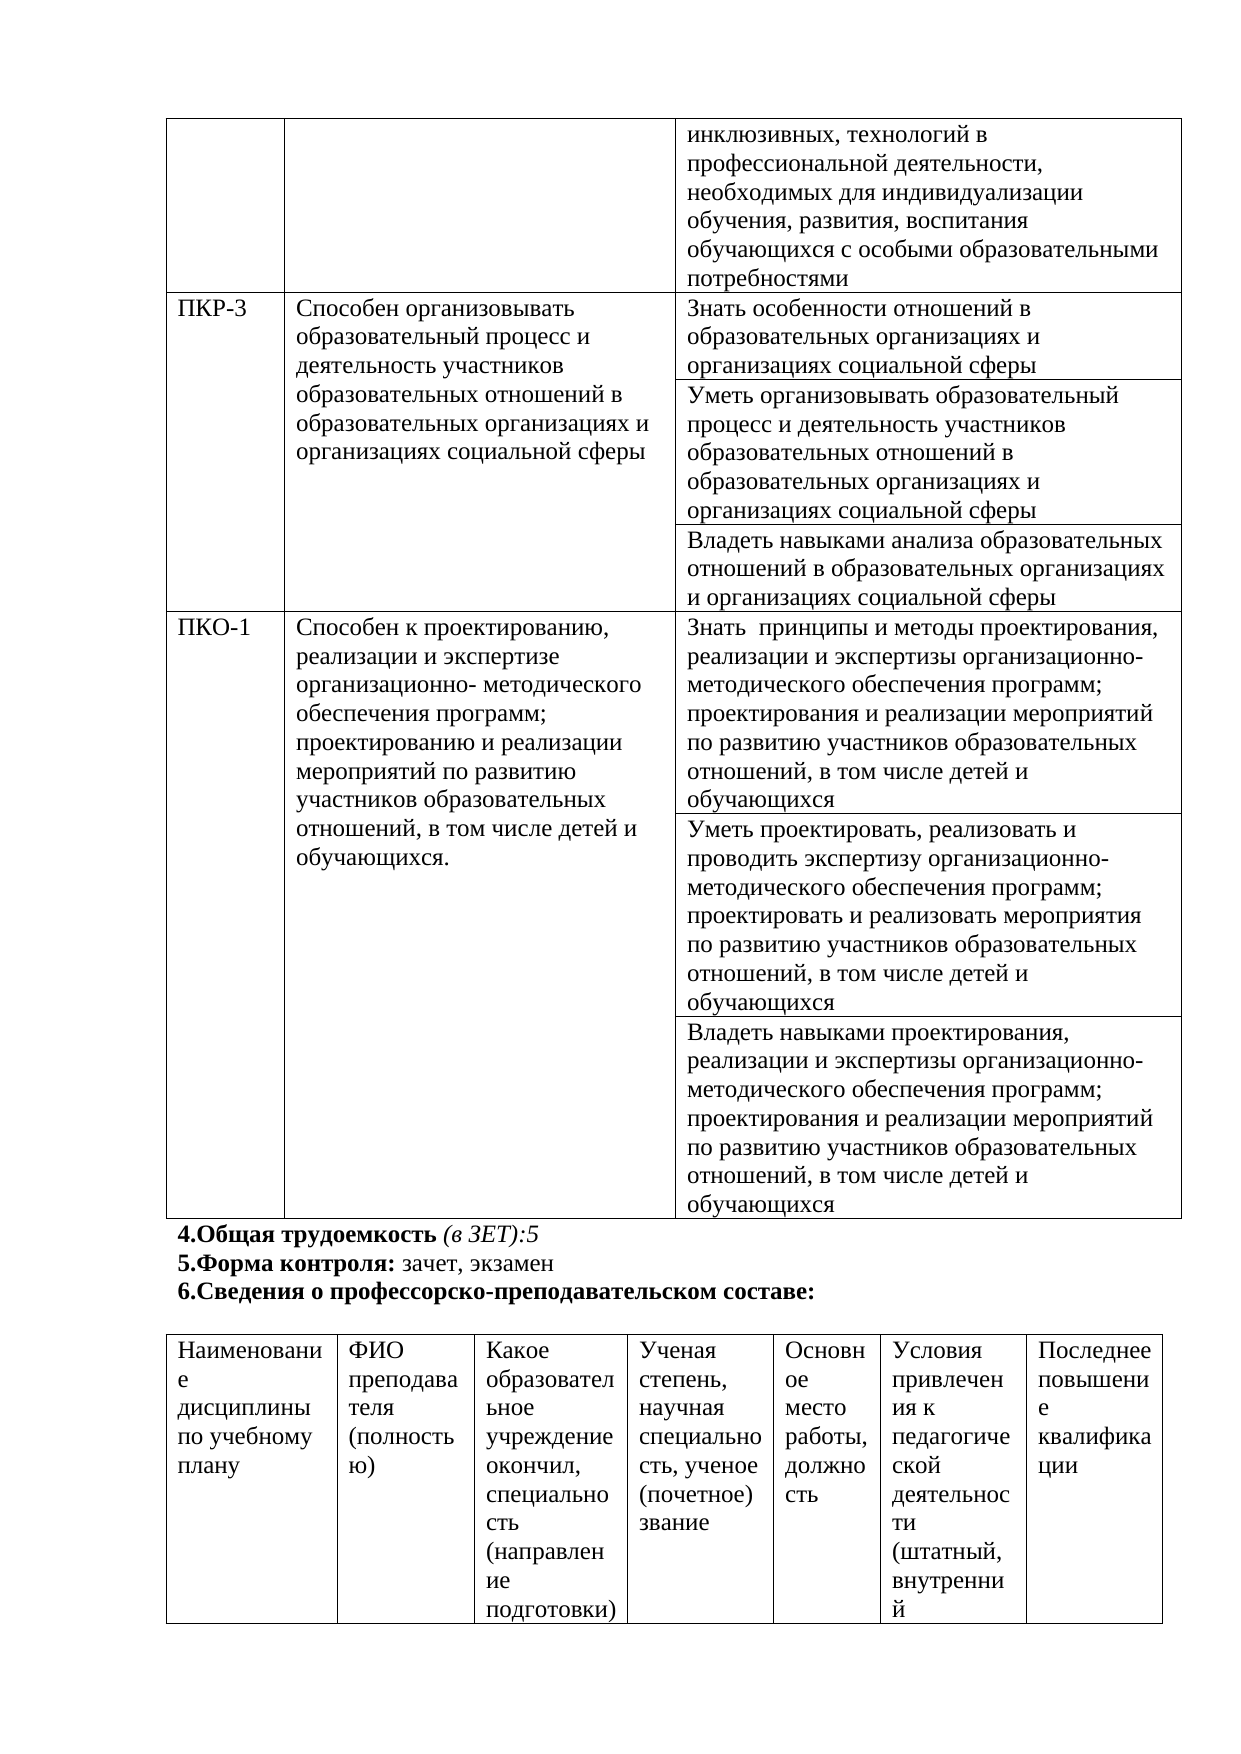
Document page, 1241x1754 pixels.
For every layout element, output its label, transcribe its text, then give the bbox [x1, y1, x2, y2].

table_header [881, 1335, 1026, 1622]
text 4.Общая трудоемкость (в ЗЕТ):5 [177, 1219, 1152, 1248]
table_cell Владеть навыками анализа образовательных отношений в образовательных организациях и организациях социальной сферы [676, 525, 1181, 611]
table_cell Знать принципы и методы проектирования, реализации и экспертизы организационно- методического обеспечения программ; проектирования и реализации мероприятий по развитию участников образовательных отношений, в том числе детей и обучающихся [676, 612, 1181, 813]
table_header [338, 1335, 474, 1622]
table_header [628, 1335, 773, 1622]
table_cell Знать особенности отношений в образовательных организациях и организациях социальной сферы [676, 293, 1181, 379]
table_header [475, 1335, 627, 1622]
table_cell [676, 119, 1181, 292]
table_cell Способен к проектированию, реализации и экспертизе организационно- методического обеспечения программ; проектированию и реализации мероприятий по развитию участников образовательных отношений, в том числе детей и обучающихся. [285, 612, 675, 1218]
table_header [1027, 1335, 1162, 1622]
table_cell Владеть навыками проектирования, реализации и экспертизы организационно- методического обеспечения программ; проектирования и реализации мероприятий по развитию участников образовательных отношений, в том числе детей и обучающихся [676, 1017, 1181, 1218]
text 6.Сведения о профессорско-преподавательском составе: [177, 1276, 1152, 1305]
table_cell Способен организовывать образовательный процесс и деятельность участников образовательных отношений в образовательных организациях и организациях социальной сферы [285, 293, 675, 611]
table_cell ПКР-3 [167, 293, 284, 611]
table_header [774, 1335, 880, 1622]
table_cell Уметь проектировать, реализовать и проводить экспертизу организационно- методического обеспечения программ; проектировать и реализовать мероприятия по развитию участников образовательных отношений, в том числе детей и обучающихся [676, 814, 1181, 1016]
table_cell Уметь организовывать образовательный процесс и деятельность участников образовательных отношений в образовательных организациях и организациях социальной сферы [676, 380, 1181, 524]
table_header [167, 1335, 337, 1622]
text 5.Форма контроля: зачет, экзамен [177, 1248, 1152, 1276]
table_cell ПКО-1 [167, 612, 284, 1218]
